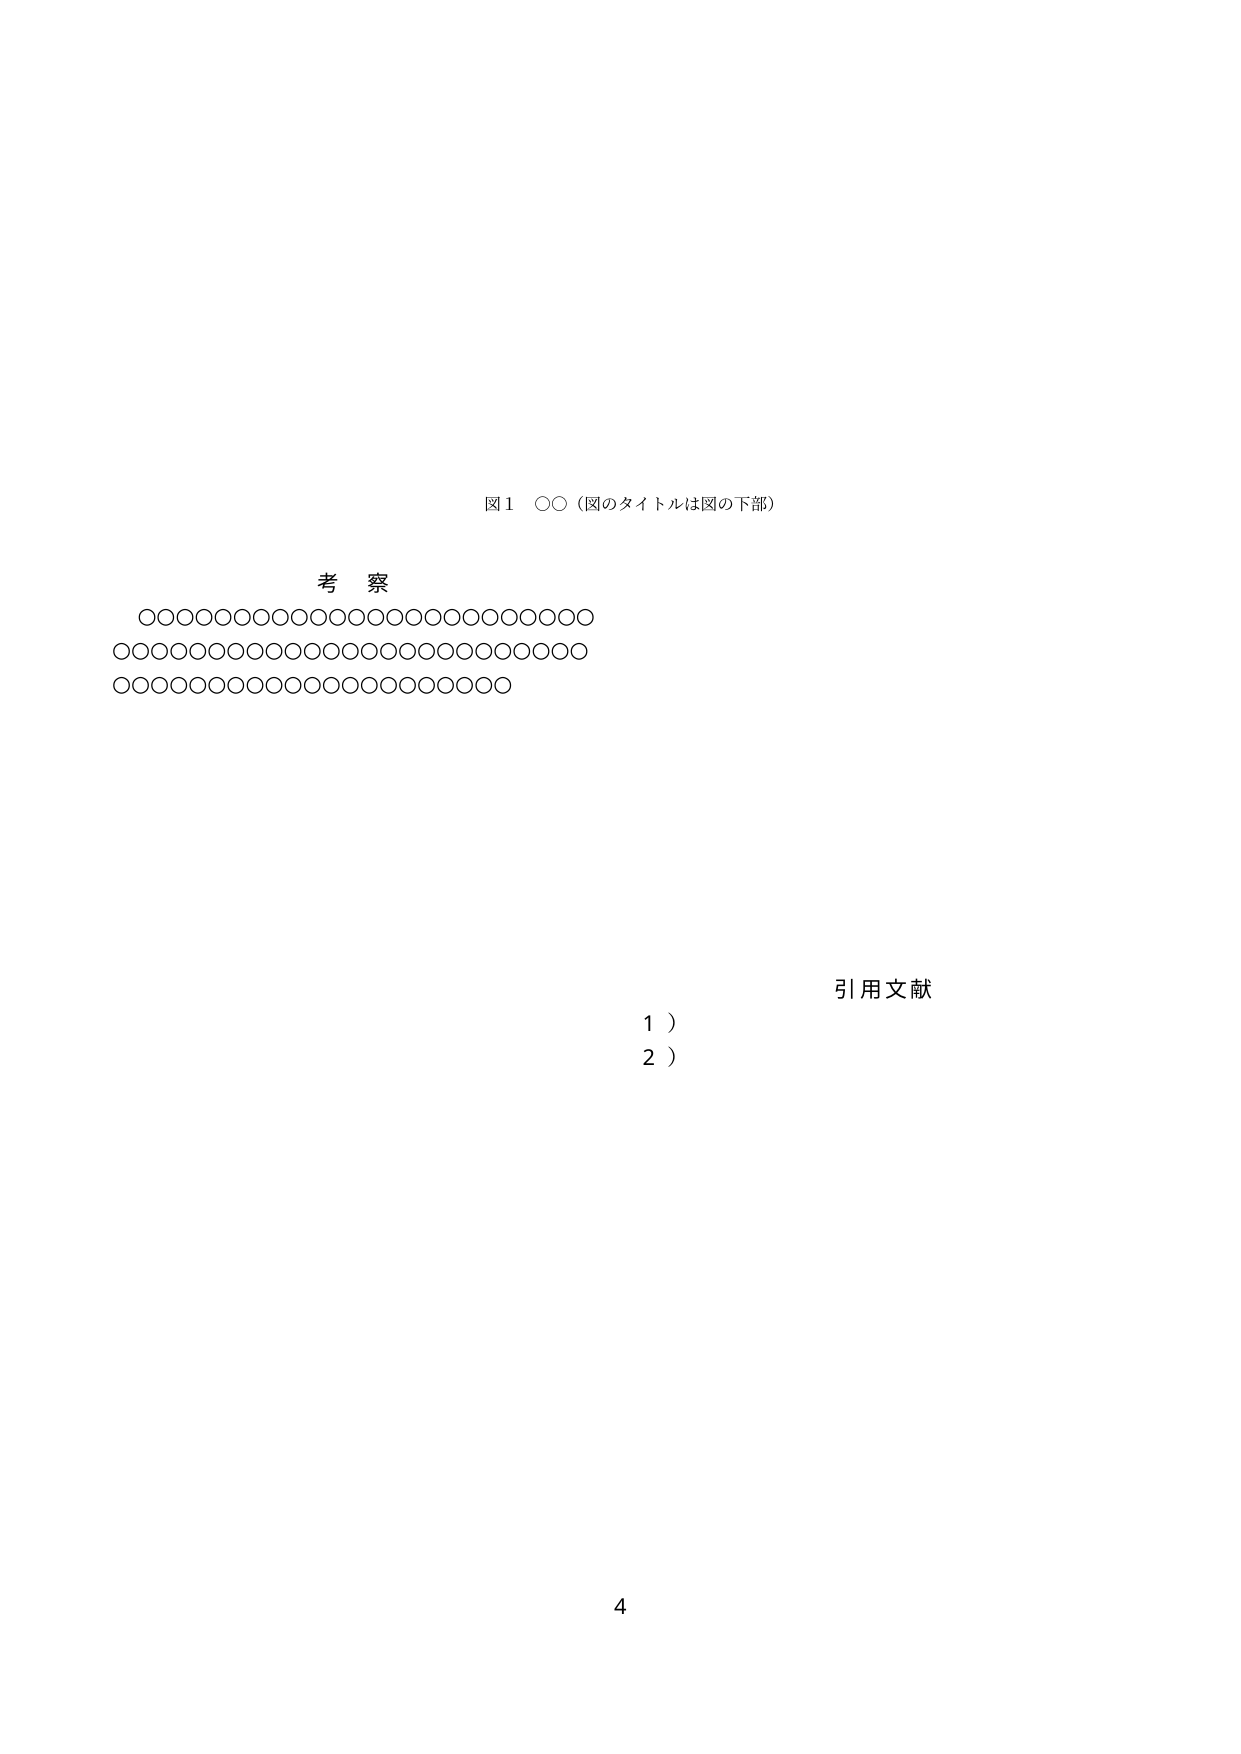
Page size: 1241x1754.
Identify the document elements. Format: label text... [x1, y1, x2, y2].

text 1） [642, 1005, 1128, 1039]
text 考 察 [112, 565, 598, 598]
text 2） [642, 1039, 1128, 1072]
text ○○○○○○○○○○○○○○○○○○○○○○○○○○○○○○○○○○○○○○○○○○○○○○○○○○○○○○○○○○○○○○○○○○○○○○ [112, 598, 598, 700]
text 引用文献 [642, 971, 1128, 1005]
